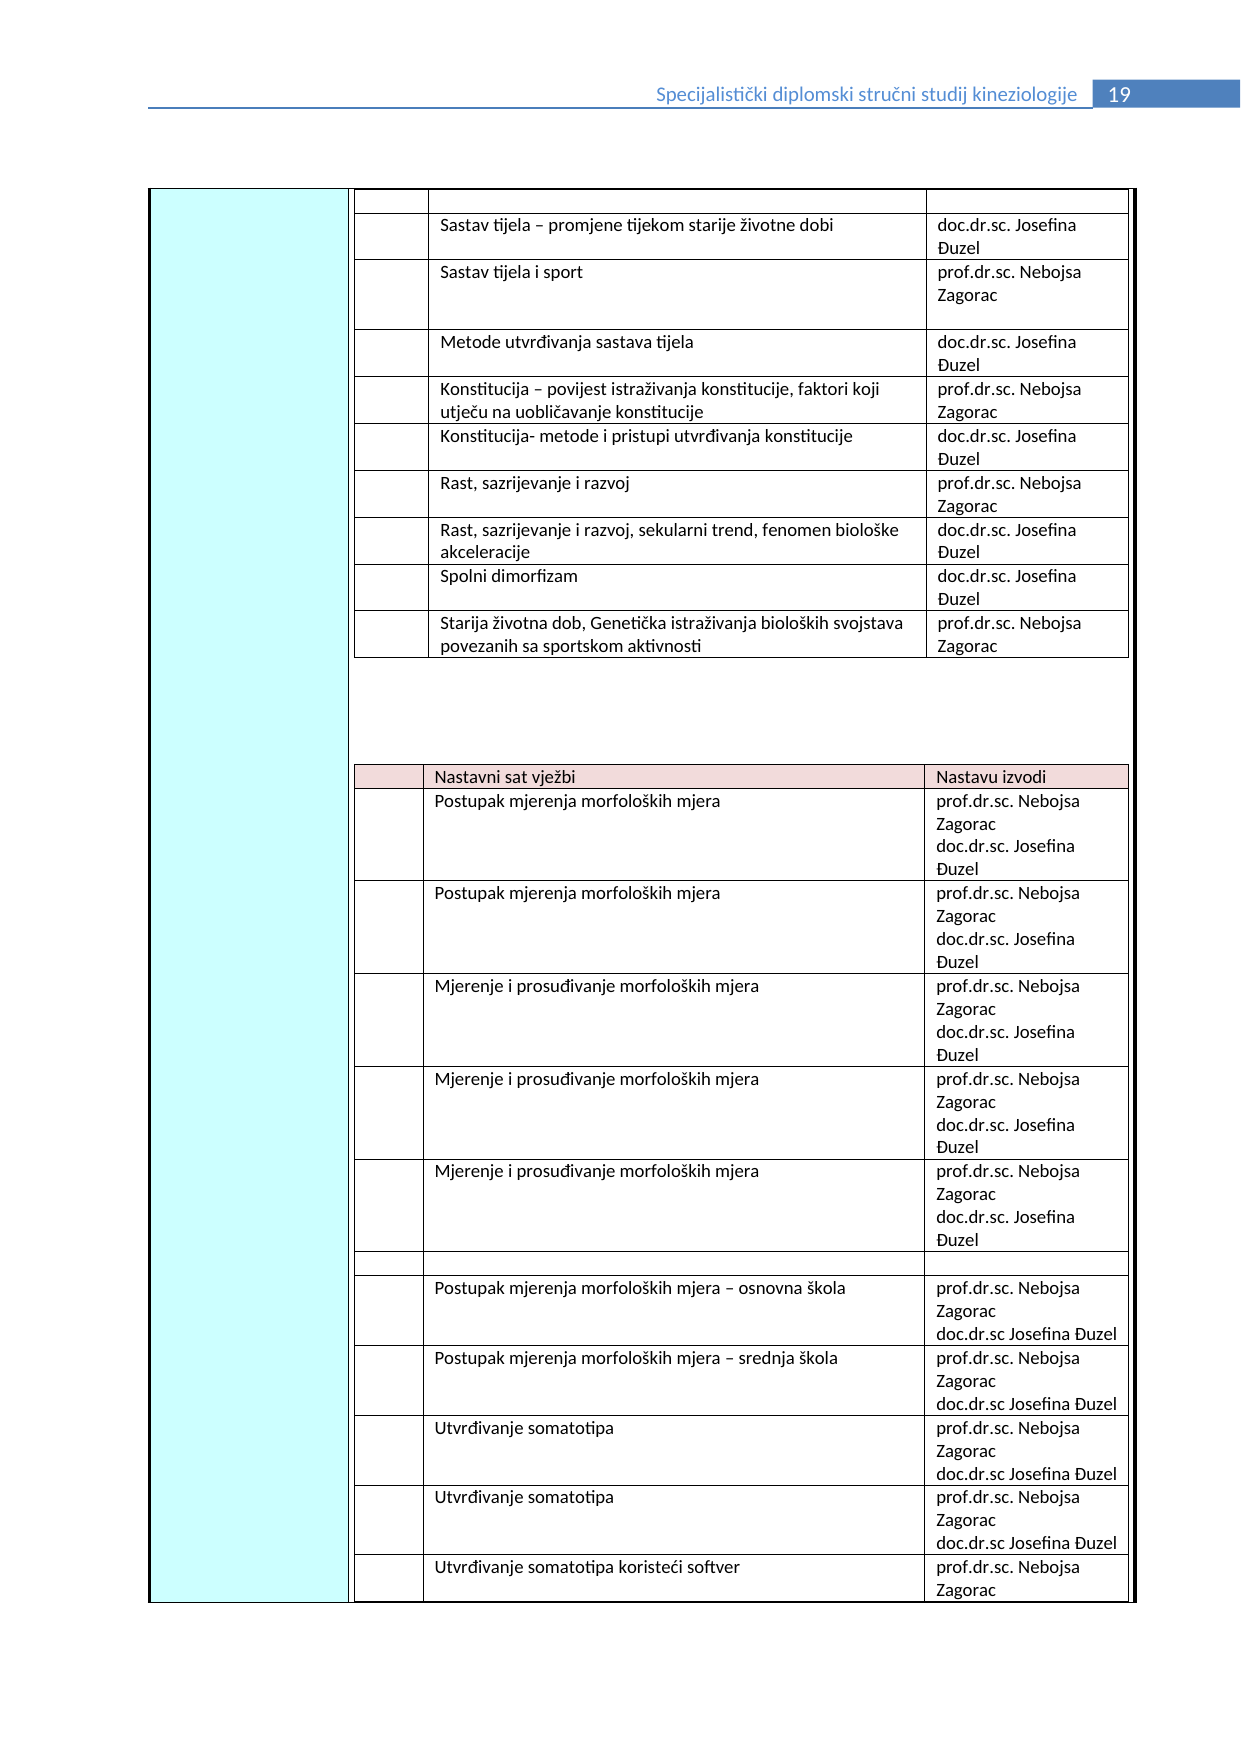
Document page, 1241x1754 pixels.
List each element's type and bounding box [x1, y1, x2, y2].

table_cell [151, 189, 348, 1602]
table_cell [349, 189, 1133, 1602]
